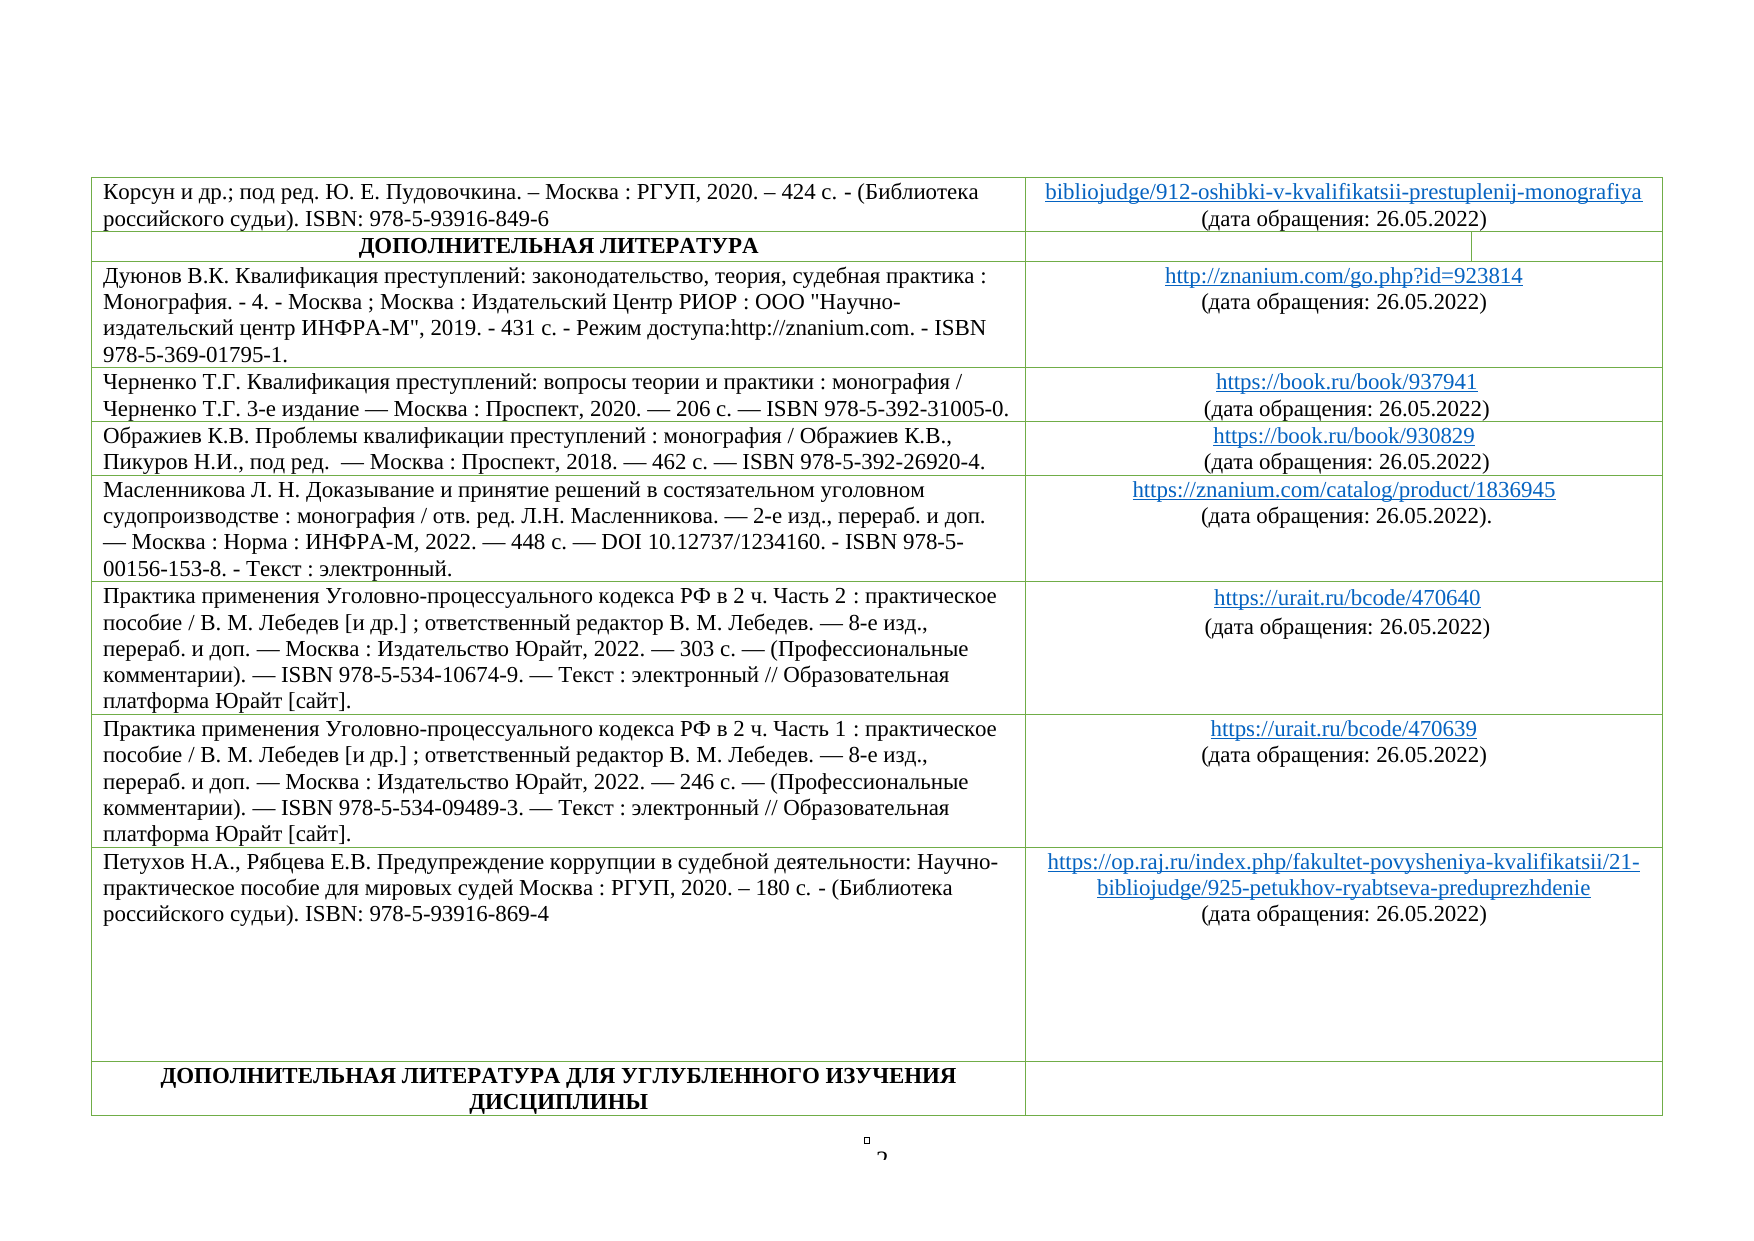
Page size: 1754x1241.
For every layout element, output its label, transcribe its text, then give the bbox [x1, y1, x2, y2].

table_cell Практика применения Уголовно-процессуального кодекса РФ в 2 ч. Часть 1 : практическое пособие / В. М. Лебедев [и др.] ; ответственный редактор В. М. Лебедев. — 8-е изд., перераб. и доп. — Москва : Издательство Юрайт, 2022. — 246 с. — (Профессиональные комментарии). — ISBN 978-5-534-09489-3. — Текст : электронный // Образовательная платформа Юрайт [сайт]. [92, 715, 1025, 847]
table_cell Масленникова Л. Н. Доказывание и принятие решений в состязательном уголовном судопроизводстве : монография / отв. ред. Л.Н. Масленникова. — 2-е изд., перераб. и доп. — Москва : Норма : ИНФРА-М, 2022. — 448 с. — DOI 10.12737/1234160. - ISBN 978-5-00156-153-8. - Текст : электронный. [92, 476, 1025, 581]
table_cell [1026, 178, 1662, 231]
table_cell https://book.ru/book/937941 (дата обращения: 26.05.2022) [1026, 368, 1662, 421]
table_cell https://urait.ru/bcode/470639 (дата обращения: 26.05.2022) [1026, 715, 1662, 847]
table_cell https://book.ru/book/930829 (дата обращения: 26.05.2022) [1026, 422, 1662, 475]
table_cell https://urait.ru/bcode/470640 (дата обращения: 26.05.2022) [1026, 582, 1662, 714]
table_cell ДОПОЛНИТЕЛЬНАЯ ЛИТЕРАТУРА [92, 232, 1025, 261]
table_cell https://op.raj.ru/index.php/fakultet-povysheniya-kvalifikatsii/21-bibliojudge/925-petukhov-ryabtseva-preduprezhdenie (дата обращения: 26.05.2022) [1026, 848, 1662, 1061]
table_cell Черненко Т.Г. Квалификация преступлений: вопросы теории и практики : монография / Черненко Т.Г. 3-е издание — Москва : Проспект, 2020. — 206 с. — ISBN 978-5-392-31005-0. [92, 368, 1025, 421]
table_cell [1472, 232, 1662, 261]
table_cell Петухов Н.А., Рябцева Е.В. Предупреждение коррупции в судебной деятельности: Научно-практическое пособие для мировых судей Москва : РГУП, 2020. – 180 с. - (Библиотека российского судьи). ISBN: 978-5-93916-869-4 [92, 848, 1025, 1061]
table_cell ДОПОЛНИТЕЛЬНАЯ ЛИТЕРАТУРА ДЛЯ УГЛУБЛЕННОГО ИЗУЧЕНИЯ ДИСЦИПЛИНЫ [92, 1062, 1025, 1115]
table_cell Практика применения Уголовно-процессуального кодекса РФ в 2 ч. Часть 2 : практическое пособие / В. М. Лебедев [и др.] ; ответственный редактор В. М. Лебедев. — 8-е изд., перераб. и доп. — Москва : Издательство Юрайт, 2022. — 303 с. — (Профессиональные комментарии). — ISBN 978-5-534-10674-9. — Текст : электронный // Образовательная платформа Юрайт [сайт]. [92, 582, 1025, 714]
table_cell [1026, 1062, 1662, 1115]
table_cell Ображиев К.В. Проблемы квалификации преступлений : монография / Ображиев К.В., Пикуров Н.И., под ред. — Москва : Проспект, 2018. — 462 с. — ISBN 978-5-392-26920-4. [92, 422, 1025, 475]
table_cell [92, 178, 1025, 231]
table_cell http://znanium.com/go.php?id=923814 (дата обращения: 26.05.2022) [1026, 262, 1662, 367]
table_cell [1026, 232, 1471, 261]
table_cell Дуюнов В.К. Квалификация преступлений: законодательство, теория, судебная практика : Монография. - 4. - Москва ; Москва : Издательский Центр РИОР : ООО "Научно-издательский центр ИНФРА-М", 2019. - 431 с. - Режим доступа:http://znanium.com. - ISBN 978-5-369-01795-1. [92, 262, 1025, 367]
table_cell https://znanium.com/catalog/product/1836945 (дата обращения: 26.05.2022). [1026, 476, 1662, 581]
